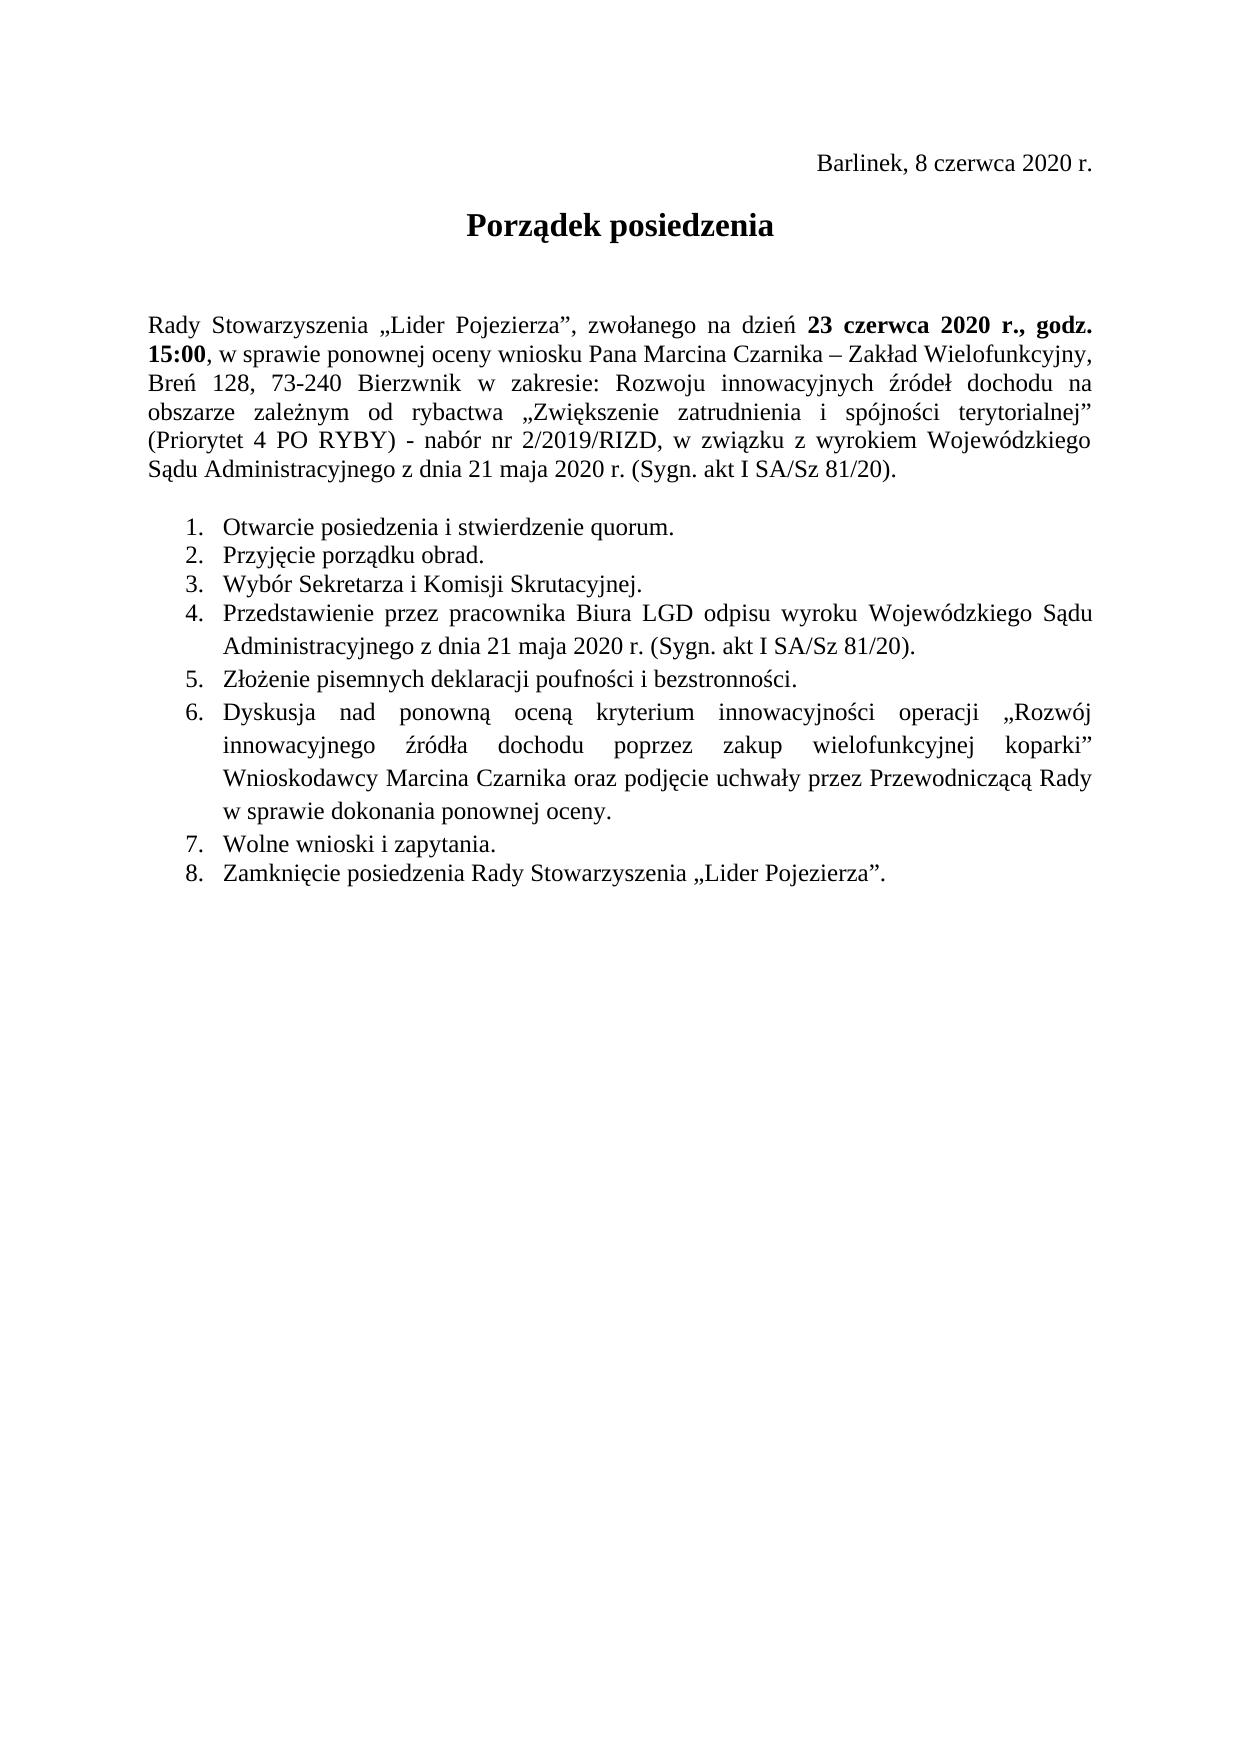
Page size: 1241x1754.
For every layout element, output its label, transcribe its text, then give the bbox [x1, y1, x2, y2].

list Wolne wnioski i zapytania. [185, 829, 1093, 858]
list Dyskusja nad ponowną oceną kryterium innowacyjności operacji „Rozwój innowacyjnego źródła dochodu poprzez zakup wielofunkcyjnej koparki” Wnioskodawcy Marcina Czarnika oraz podjęcie uchwały przez Przewodniczącą Rady w sprawie dokonania ponownej oceny. [185, 697, 1093, 825]
list Wybór Sekretarza i Komisji Skrutacyjnej. [185, 569, 1093, 598]
list Otwarcie posiedzenia i stwierdzenie quorum. [185, 512, 1093, 541]
text Porządek posiedzenia [148, 205, 1093, 243]
text Rady Stowarzyszenia „Lider Pojezierza”, zwołanego na dzień 23 czerwca 2020 r., godz. 15:00, w sprawie ponownej oceny wniosku Pana Marcina Czarnika – Zakład Wielofunkcyjny, Breń 128, 73-240 Bierzwnik w zakresie: Rozwoju innowacyjnych źródeł dochodu na obszarze zależnym od rybactwa „Zwiększenie zatrudnienia i spójności terytorialnej” (Priorytet 4 PO RYBY) - nabór nr 2/2019/RIZD, w związku z wyrokiem Wojewódzkiego Sądu Administracyjnego z dnia 21 maja 2020 r. (Sygn. akt I SA/Sz 81/20). [148, 311, 1093, 483]
list Zamknięcie posiedzenia Rady Stowarzyszenia „Lider Pojezierza”. [185, 858, 1093, 887]
list Złożenie pisemnych deklaracji poufności i bezstronności. [185, 664, 1093, 693]
text Barlinek, 8 czerwca 2020 r. [148, 148, 1093, 176]
list Przedstawienie przez pracownika Biura LGD odpisu wyroku Wojewódzkiego Sądu Administracyjnego z dnia 21 maja 2020 r. (Sygn. akt I SA/Sz 81/20). [185, 598, 1093, 660]
list Przyjęcie porządku obrad. [185, 541, 1093, 569]
